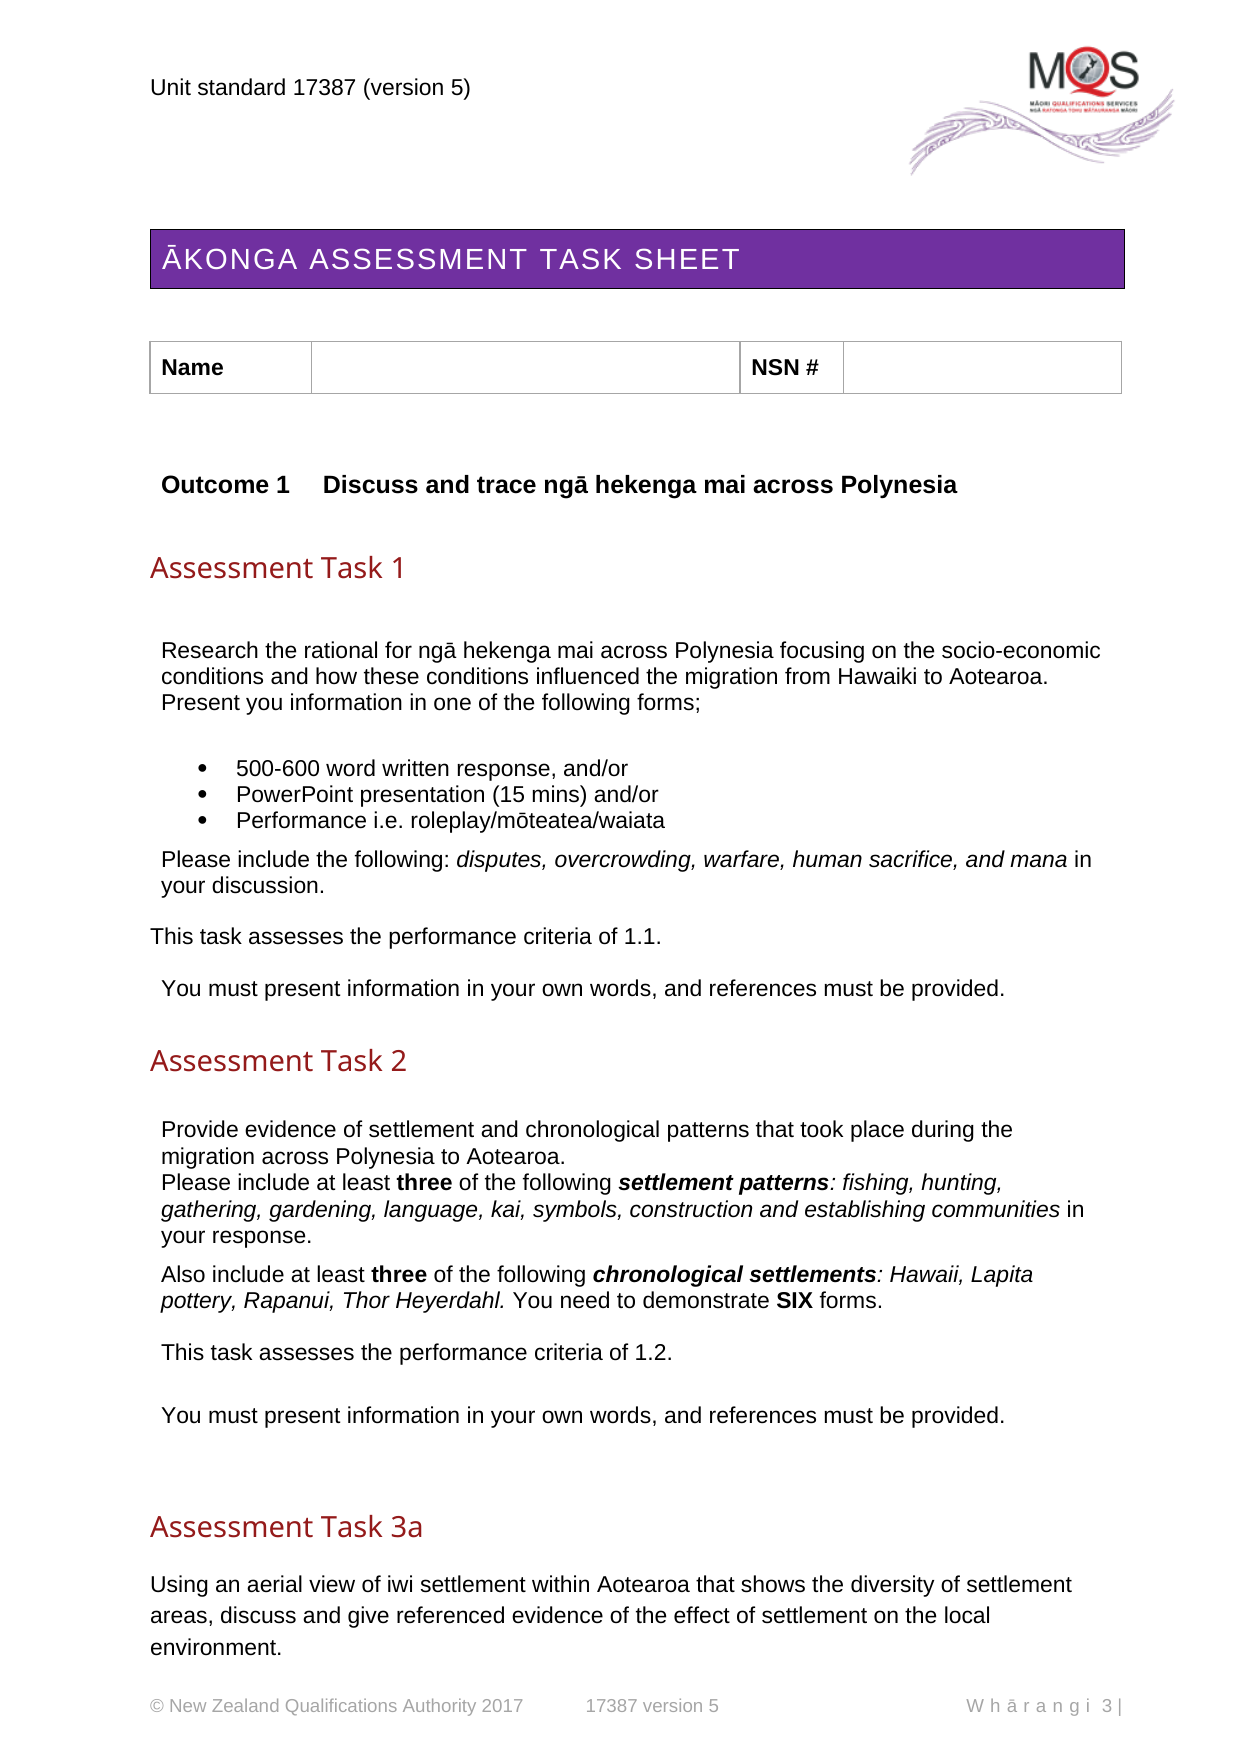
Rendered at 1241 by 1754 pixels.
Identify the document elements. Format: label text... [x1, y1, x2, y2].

table_cell You must present information in your own words, and references must be provided. [150, 1389, 1121, 1442]
table_header NSN # [741, 342, 843, 393]
table_header Provide evidence of settlement and chronological patterns that took place during the migration across to Aotearoa. Please include at least three of the following settlement patterns: fishing, hunting, gathering, gardening, language, kai, symbols, construction and establishing communities in your response. Also include at least three of the following chronological settlements: Hawaii, Lapita pottery, Rapanui, Thor Heyerdahl. You need to demonstrate SIX forms. This task assesses the performance criteria of 1.2. [150, 1105, 1121, 1389]
subtitle Assessment Task 2 [150, 1040, 1122, 1080]
table_header ĀKONGA ASSESSMENT TASK SHEET [151, 230, 1124, 288]
table_header Name [151, 342, 311, 393]
table_header [312, 342, 739, 393]
table_header [844, 342, 1121, 393]
table_header Research the rational for ngā hekenga mai across Polynesia focusing on the socio-economic conditions and how these conditions influenced the migration from Hawaiki to Aotearoa. Present you information in one of the following forms; 500-600 word written response, and/or PowerPoint presentation (15 mins) and/or Performance i.e. roleplay/mōteatea/waiata Please include the following: disputes, overcrowding, warfare, human sacrifice, and mana in your discussion. [150, 613, 1124, 911]
table_header Outcome 1 [150, 445, 311, 523]
text Using an aerial view of iwi settlement within Aotearoa that shows the diversity of settlement areas, discuss and give referenced evidence of the effect of settlement on the local environment. [150, 1571, 1122, 1660]
table_header Discuss and trace ngā hekenga mai across Polynesia [311, 445, 1124, 523]
table_header You must present information in your own words, and references must be provided. [150, 962, 1121, 1015]
text This task assesses the performance criteria of 1.1. [150, 923, 1122, 949]
subtitle Assessment Task 1 [150, 548, 1122, 587]
subtitle Assessment Task 3a [150, 1506, 1122, 1546]
